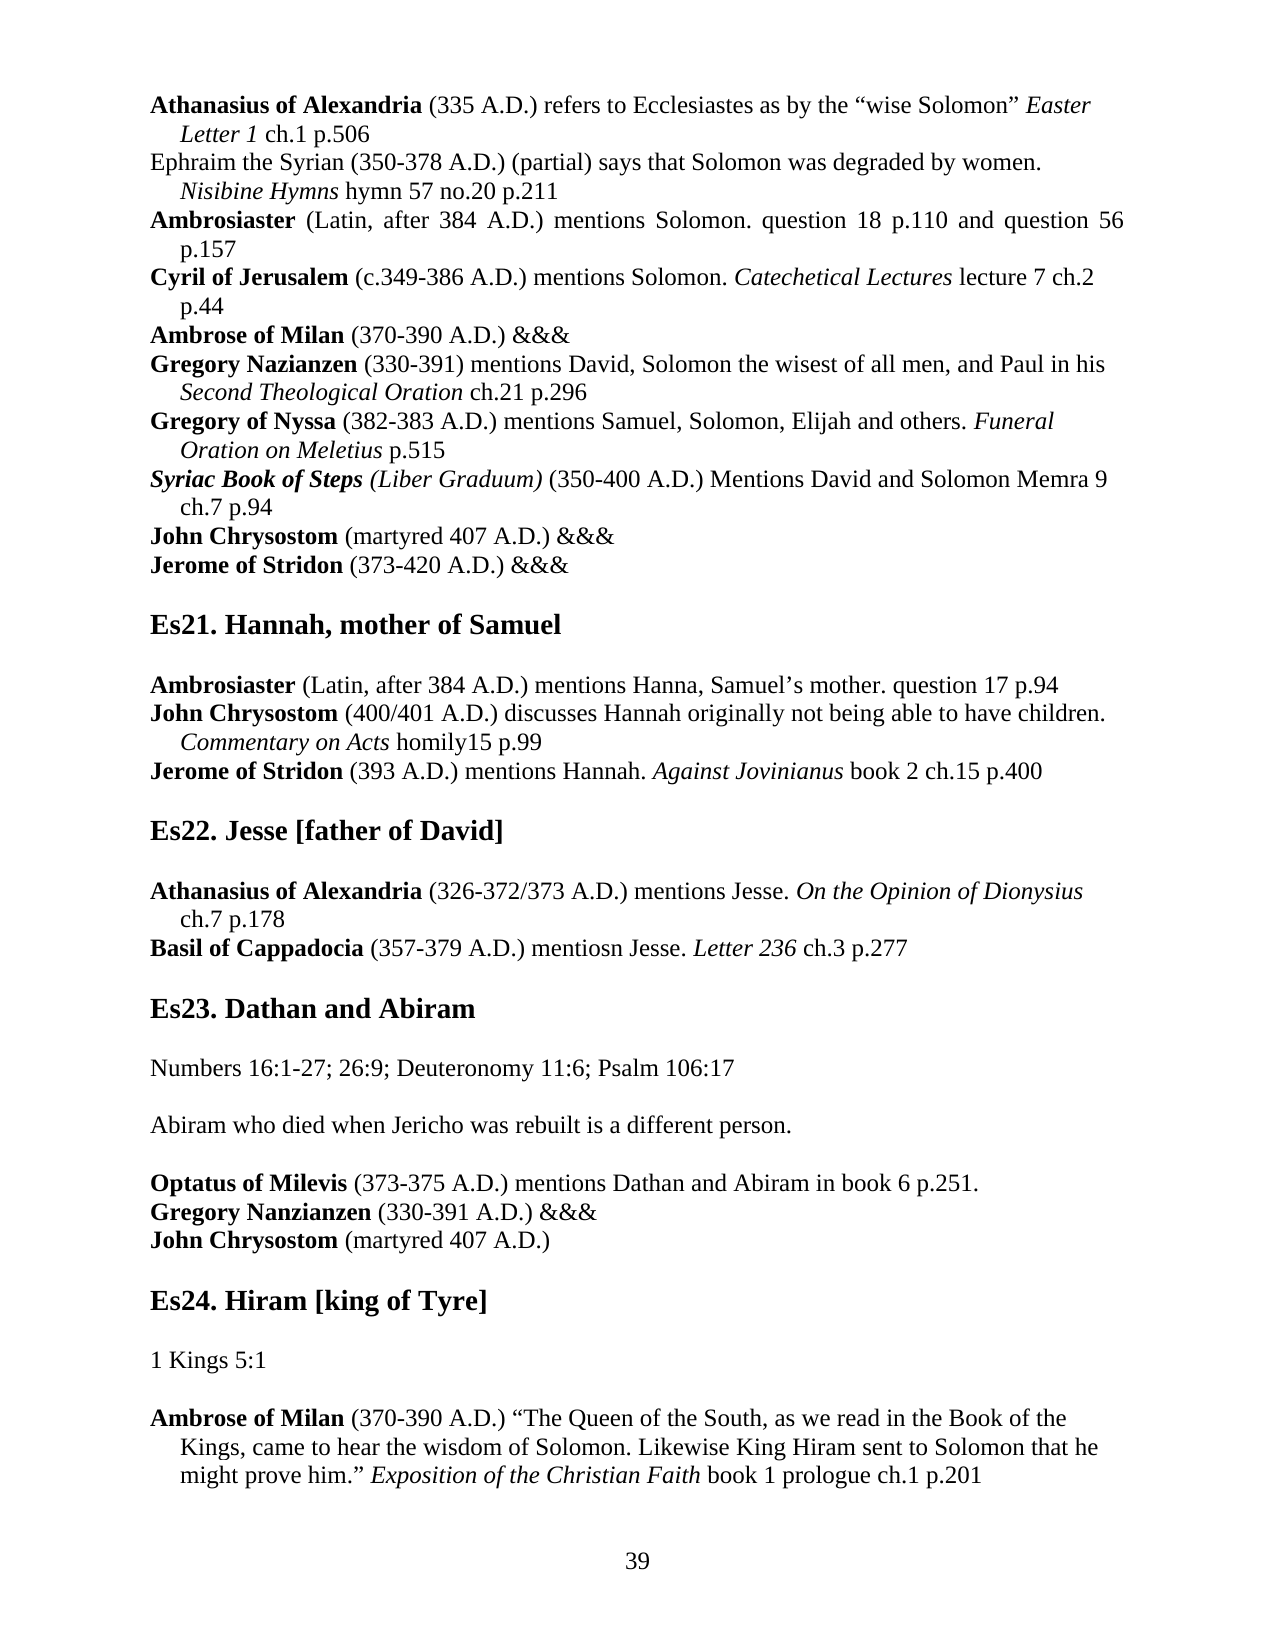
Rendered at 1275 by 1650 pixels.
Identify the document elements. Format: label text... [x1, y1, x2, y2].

text Optatus of Milevis (373-375 A.D.) mentions Dathan and Abiram in book 6 p.251. [150, 1168, 1125, 1197]
text Athanasius of (335 A.D.) refers to Ecclesiastes as by the “wise Solomon” Easter Letter 1 ch.1 p.506 [150, 90, 1125, 147]
text John Chrysostom (martyred 407 A.D.) &&& [150, 521, 1125, 550]
text Ephraim the Syrian (350-378 A.D.) (partial) says that Solomon was degraded by women. Nisibine Hymns hymn 57 no.20 p.211 [150, 147, 1125, 205]
subtitle Es21. Hannah, mother of Samuel [150, 607, 1125, 641]
text Abiram who died when was rebuilt is a different person. [150, 1111, 1125, 1139]
text Gregory Nazianzen (330-391) mentions David, Solomon the wisest of all men, and Paul in his Second Theological Oration ch.21 p.296 [150, 349, 1125, 406]
text Basil of Cappadocia (357-379 A.D.) mentiosn Jesse. Letter 236 ch.3 p.277 [150, 933, 1125, 962]
text 1 Kings 5:1 [150, 1345, 1125, 1374]
text Jerome of Stridon (393 A.D.) mentions Hannah. Against Jovinianus book 2 ch.15 p.400 [150, 756, 1125, 785]
text Gregory Nanzianzen (330-391 A.D.) &&& [150, 1197, 1125, 1226]
subtitle Es22. Jesse [father of David] [150, 813, 1125, 847]
text Syriac Book of Steps (Liber Graduum) (350-400 A.D.) Mentions David and Solomon Memra 9 ch.7 p.94 [150, 464, 1125, 521]
text Ambrosiaster (Latin, after 384 A.D.) mentions Solomon. question 18 p.110 and question 56 p.157 [150, 205, 1125, 262]
text Ambrosiaster (Latin, after 384 A.D.) mentions Hanna, Samuel’s mother. question 17 p.94 [150, 670, 1125, 698]
text Ambrose of Milan (370-390 A.D.) “The Queen of the South, as we read in the Book of the Kings, came to hear the wisdom of Solomon. Likewise King Hiram sent to Solomon that he might prove him.” Exposition of the Christian Faith book 1 prologue ch.1 p.201 [150, 1403, 523, 1489]
text John Chrysostom (martyred 407 A.D.) [150, 1226, 1125, 1254]
text John Chrysostom (400/401 A.D.) discusses Hannah originally not being able to have children. Commentary on Acts homily15 p.99 [150, 698, 1125, 756]
text Cyril of (c.349-386 A.D.) mentions Solomon. Catechetical Lectures lecture 7 ch.2 p.44 [150, 262, 1125, 320]
subtitle Es23. Dathan and Abiram [150, 991, 1125, 1024]
text Gregory of Nyssa (382-383 A.D.) mentions Samuel, Solomon, Elijah and others. Funeral Oration on Meletius p.515 [150, 406, 1125, 464]
subtitle Es24. Hiram [king of Tyre] [150, 1283, 1125, 1317]
text Numbers 16:1-27; 26:9; Deuteronomy 11:6; Psalm 106:17 [150, 1053, 1125, 1082]
text Ambrose of (370-390 A.D.) &&& [150, 320, 1125, 349]
text Ambrose of Milan (370-390 A.D.) “The Queen of the South, as we read in the Book of the Kings, came to hear the wisdom of Solomon. Likewise King Hiram sent to Solomon that he might prove him.” Exposition of the Christian Faith book 1 prologue ch.1 p.201 [353, 1403, 1125, 1489]
text Jerome of Stridon (373-420 A.D.) &&& [150, 550, 1125, 579]
text Athanasius of (326-372/373 A.D.) mentions Jesse. On the Opinion of Dionysius ch.7 p.178 [150, 876, 1125, 933]
